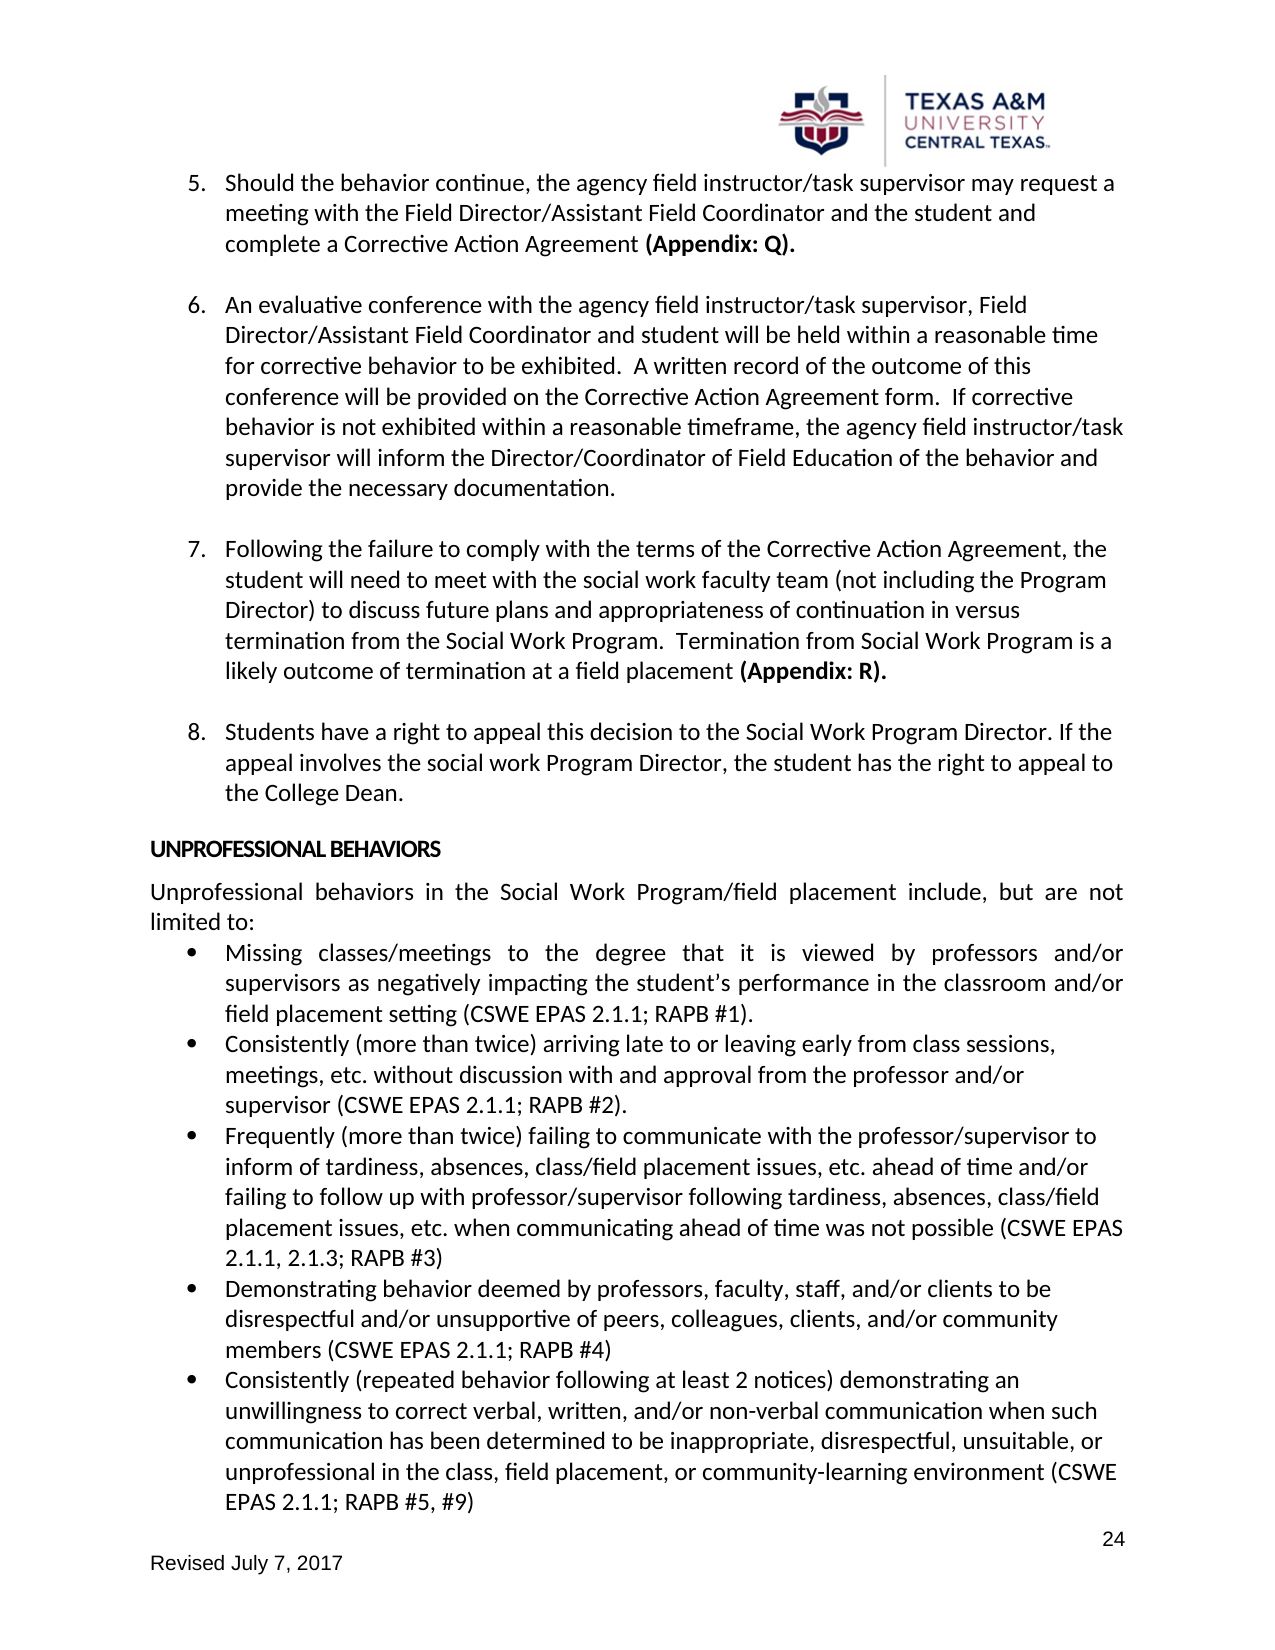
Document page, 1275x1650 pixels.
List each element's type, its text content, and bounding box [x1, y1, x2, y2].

list An evaluative conference with the agency field instructor/task supervisor, Field Director/Assistant Field Coordinator and student will be held within a reasonable time for corrective behavior to be exhibited. A written record of the outcome of this conference will be provided on the Corrective Action Agreement form. If corrective behavior is not exhibited within a reasonable timeframe, the agency field instructor/task supervisor will inform the Director/Coordinator of Field Education of the behavior and provide the necessary documentation. [187, 289, 1125, 503]
list Should the behavior continue, the agency field instructor/task supervisor may request a meeting with the Field Director/Assistant Field Coordinator and the student and complete a Corrective Action Agreement (Appendix: Q). [187, 167, 1125, 258]
list Consistently (repeated behavior following at least 2 notices) demonstrating an unwillingness to correct verbal, written, and/or non-verbal communication when such communication has been determined to be inappropriate, disrespectful, unsuitable, or unprofessional in the class, field placement, or community-learning environment (CSWE EPAS 2.1.1; RAPB #5, #9) [187, 1364, 1125, 1517]
text Unprofessional behaviors in the Social Work Program/field placement include, but are not limited to: [150, 876, 1125, 937]
list Missing classes/meetings to the degree that it is viewed by professors and/or supervisors as negatively impacting the student’s performance in the classroom and/or field placement setting (CSWE EPAS 2.1.1; RAPB #1). [187, 937, 1125, 1028]
list Following the failure to comply with the terms of the Corrective Action Agreement, the student will need to meet with the social work faculty team (not including the Program Director) to discuss future plans and appropriateness of continuation in versus termination from the Social Work Program. Termination from Social Work Program is a likely outcome of termination at a field placement (Appendix: R). [187, 533, 1125, 686]
list Frequently (more than twice) failing to communicate with the professor/supervisor to inform of tardiness, absences, class/field placement issues, etc. ahead of time and/or failing to follow up with professor/supervisor following tardiness, absences, class/field placement issues, etc. when communicating ahead of time was not possible (CSWE EPAS 2.1.1, 2.1.3; RAPB #3) [187, 1120, 1125, 1273]
picture [778, 75, 1050, 167]
list Consistently (more than twice) arriving late to or leaving early from class sessions, meetings, etc. without discussion with and approval from the professor and/or supervisor (CSWE EPAS 2.1.1; RAPB #2). [187, 1028, 1125, 1120]
list Demonstrating behavior deemed by professors, faculty, staff, and/or clients to be disrespectful and/or unsupportive of peers, colleagues, clients, and/or community members (CSWE EPAS 2.1.1; RAPB #4) [187, 1273, 1125, 1364]
list Students have a right to appeal this decision to the Social Work Program Director. If the appeal involves the social work Program Director, the student has the right to appeal to the College Dean. [187, 716, 1125, 808]
text UNPROFESSIONAL BEHAVIORS [150, 833, 1125, 863]
